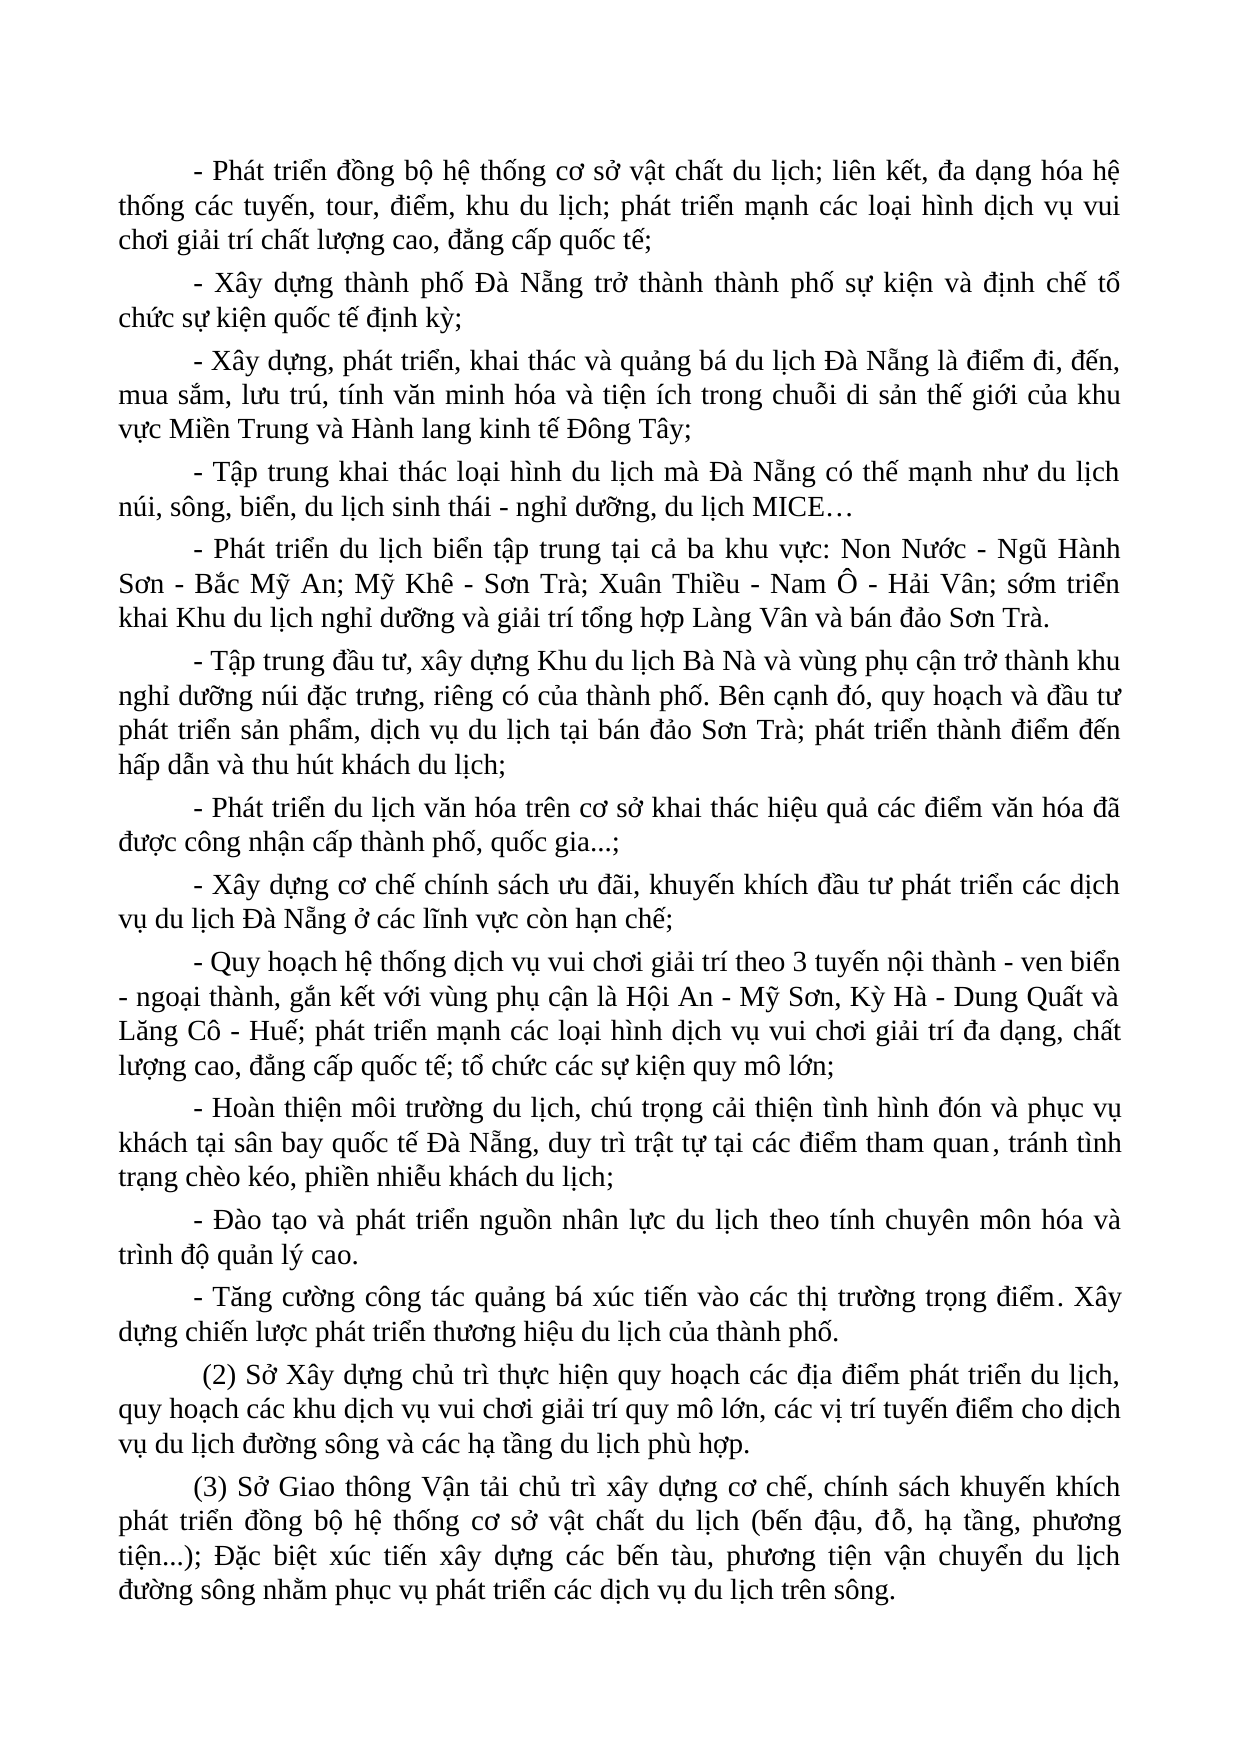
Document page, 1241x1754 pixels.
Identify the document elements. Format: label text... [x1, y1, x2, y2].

text - Phát triển du lịch biển tập trung tại cả ba khu vực: Non Nước - Ngũ Hành Sơn - Bắc Mỹ An; Mỹ Khê - Sơn Trà; Xuân Thiều - Nam Ô - Hải Vân; sớm triển khai Khu du lịch nghỉ dưỡng và giải trí tổng hợp Làng Vân và bán đảo Sơn Trà. [118, 532, 1122, 634]
text - Phát triển đồng bộ hệ thống cơ sở vật chất du lịch; liên kết, đa dạng hóa hệ thống các tuyến, tour, điểm, khu du lịch; phát triển mạnh các loại hình dịch vụ vui chơi giải trí chất lượng cao, đẳng cấp quốc tế; [118, 153, 1122, 256]
text - Xây dựng thành phố Đà Nẵng trở thành thành phố sự kiện và định chế tổ chức sự kiện quốc tế định kỳ; [118, 265, 1122, 333]
text - Hoàn thiện môi trường du lịch, chú trọng cải thiện tình hình đón và phục vụ khách tại sân bay quốc tế Đà Nẵng, duy trì trật tự tại các điểm tham quan, tránh tình trạng chèo kéo, phiền nhiễu khách du lịch; [118, 1091, 1122, 1193]
text - Tập trung đầu tư, xây dựng Khu du lịch Bà Nà và vùng phụ cận trở thành khu nghỉ dưỡng núi đặc trưng, riêng có của thành phố. Bên cạnh đó, quy hoạch và đầu tư phát triển sản phẩm, dịch vụ du lịch tại bán đảo Sơn Trà; phát triển thành điểm đến hấp dẫn và thu hút khách du lịch; [118, 643, 1122, 780]
text (3) Sở Giao thông Vận tải chủ trì xây dựng cơ chế, chính sách khuyến khích phát triển đồng bộ hệ thống cơ sở vật chất du lịch (bến đậu, đỗ, hạ tầng, phương tiện...); Đặc biệt xúc tiến xây dựng các bến tàu, phương tiện vận chuyển du lịch đường sông nhằm phục vụ phát triển các dịch vụ du lịch trên sông. [118, 1469, 1122, 1606]
text - Xây dựng cơ chế chính sách ưu đãi, khuyến khích đầu tư phát triển các dịch vụ du lịch Đà Nẵng ở các lĩnh vực còn hạn chế; [118, 867, 1122, 935]
text - Phát triển du lịch văn hóa trên cơ sở khai thác hiệu quả các điểm văn hóa đã được công nhận cấp thành phố, quốc gia...; [118, 790, 1122, 858]
text - Tăng cường công tác quảng bá xúc tiến vào các thị trường trọng điểm. Xây dựng chiến lược phát triển thương hiệu du lịch của thành phố. [118, 1279, 1122, 1348]
text - Đào tạo và phát triển nguồn nhân lực du lịch theo tính chuyên môn hóa và trình độ quản lý cao. [118, 1202, 1122, 1270]
text - Xây dựng, phát triển, khai thác và quảng bá du lịch Đà Nẵng là điểm đi, đến, mua sắm, lưu trú, tính văn minh hóa và tiện ích trong chuỗi di sản thế giới của khu vực Miền Trung và Hành lang kinh tế Đông Tây; [118, 343, 1122, 445]
text - Quy hoạch hệ thống dịch vụ vui chơi giải trí theo 3 tuyến nội thành - ven biển - ngoại thành, gắn kết với vùng phụ cận là Hội An - Mỹ Sơn, Kỳ Hà - Dung Quất và Lăng Cô - Huế; phát triển mạnh các loại hình dịch vụ vui chơi giải trí đa dạng, chất lượng cao, đẳng cấp quốc tế; tổ chức các sự kiện quy mô lớn; [118, 944, 1122, 1081]
text - Tập trung khai thác loại hình du lịch mà Đà Nẵng có thế mạnh như du lịch núi, sông, biển, du lịch sinh thái - nghỉ dưỡng, du lịch MICE… [118, 454, 1122, 522]
text (2) Sở Xây dựng chủ trì thực hiện quy hoạch các địa điểm phát triển du lịch, quy hoạch các khu dịch vụ vui chơi giải trí quy mô lớn, các vị trí tuyến điểm cho dịch vụ du lịch đường sông và các hạ tầng du lịch phù hợp. [118, 1357, 1122, 1459]
